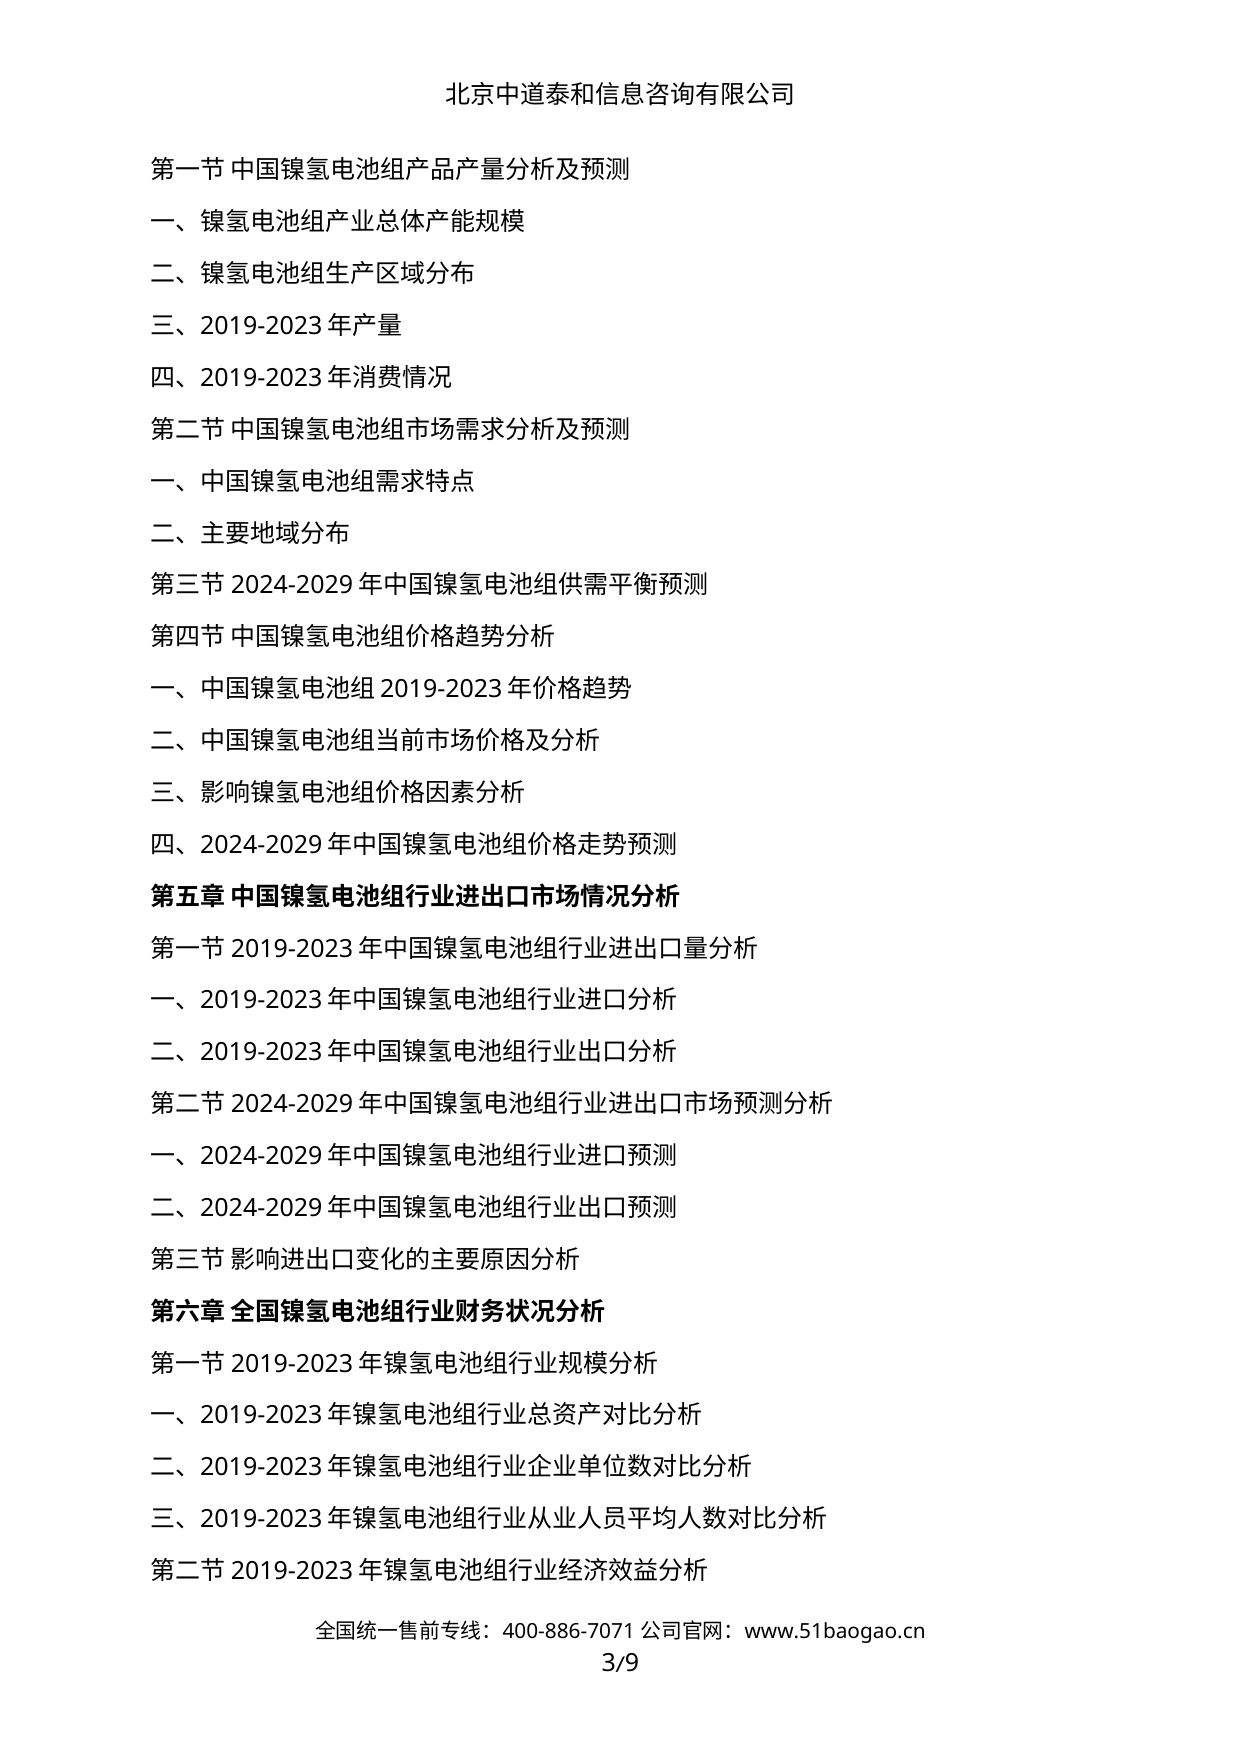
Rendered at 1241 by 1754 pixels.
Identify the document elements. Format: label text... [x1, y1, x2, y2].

text 一、2019-2023年中国镍氢电池组行业进口分析 [150, 980, 1090, 1016]
text 二、镍氢电池组生产区域分布 [150, 254, 1090, 290]
text 二、2019-2023年镍氢电池组行业企业单位数对比分析 [150, 1447, 1090, 1483]
text 三、影响镍氢电池组价格因素分析 [150, 772, 1090, 809]
text 二、主要地域分布 [150, 513, 1090, 549]
text 第三节 影响进出口变化的主要原因分析 [150, 1239, 1090, 1276]
text 二、中国镍氢电池组当前市场价格及分析 [150, 721, 1090, 757]
text 二、2019-2023年中国镍氢电池组行业出口分析 [150, 1032, 1090, 1068]
text 第一节 中国镍氢电池组产品产量分析及预测 [150, 150, 1090, 186]
text 四、2024-2029年中国镍氢电池组价格走势预测 [150, 824, 1090, 861]
text 第四节 中国镍氢电池组价格趋势分析 [150, 617, 1090, 653]
text 三、2019-2023年产量 [150, 306, 1090, 342]
text 一、镍氢电池组产业总体产能规模 [150, 202, 1090, 238]
text 一、2024-2029年中国镍氢电池组行业进口预测 [150, 1136, 1090, 1172]
text 二、2024-2029年中国镍氢电池组行业出口预测 [150, 1187, 1090, 1224]
text 第五章 中国镍氢电池组行业进出口市场情况分析 [150, 876, 1090, 912]
text 第一节 2019-2023年镍氢电池组行业规模分析 [150, 1343, 1090, 1379]
text 一、中国镍氢电池组2019-2023年价格趋势 [150, 669, 1090, 705]
text 第二节 2019-2023年镍氢电池组行业经济效益分析 [150, 1551, 1090, 1587]
text 第二节 中国镍氢电池组市场需求分析及预测 [150, 409, 1090, 446]
text 四、2019-2023年消费情况 [150, 357, 1090, 394]
text 第六章 全国镍氢电池组行业财务状况分析 [150, 1291, 1090, 1327]
text 一、2019-2023年镍氢电池组行业总资产对比分析 [150, 1395, 1090, 1431]
text 一、中国镍氢电池组需求特点 [150, 461, 1090, 497]
text 第二节 2024-2029年中国镍氢电池组行业进出口市场预测分析 [150, 1084, 1090, 1120]
text 第一节 2019-2023年中国镍氢电池组行业进出口量分析 [150, 928, 1090, 964]
text 第三节 2024-2029年中国镍氢电池组供需平衡预测 [150, 565, 1090, 601]
text 三、2019-2023年镍氢电池组行业从业人员平均人数对比分析 [150, 1499, 1090, 1535]
